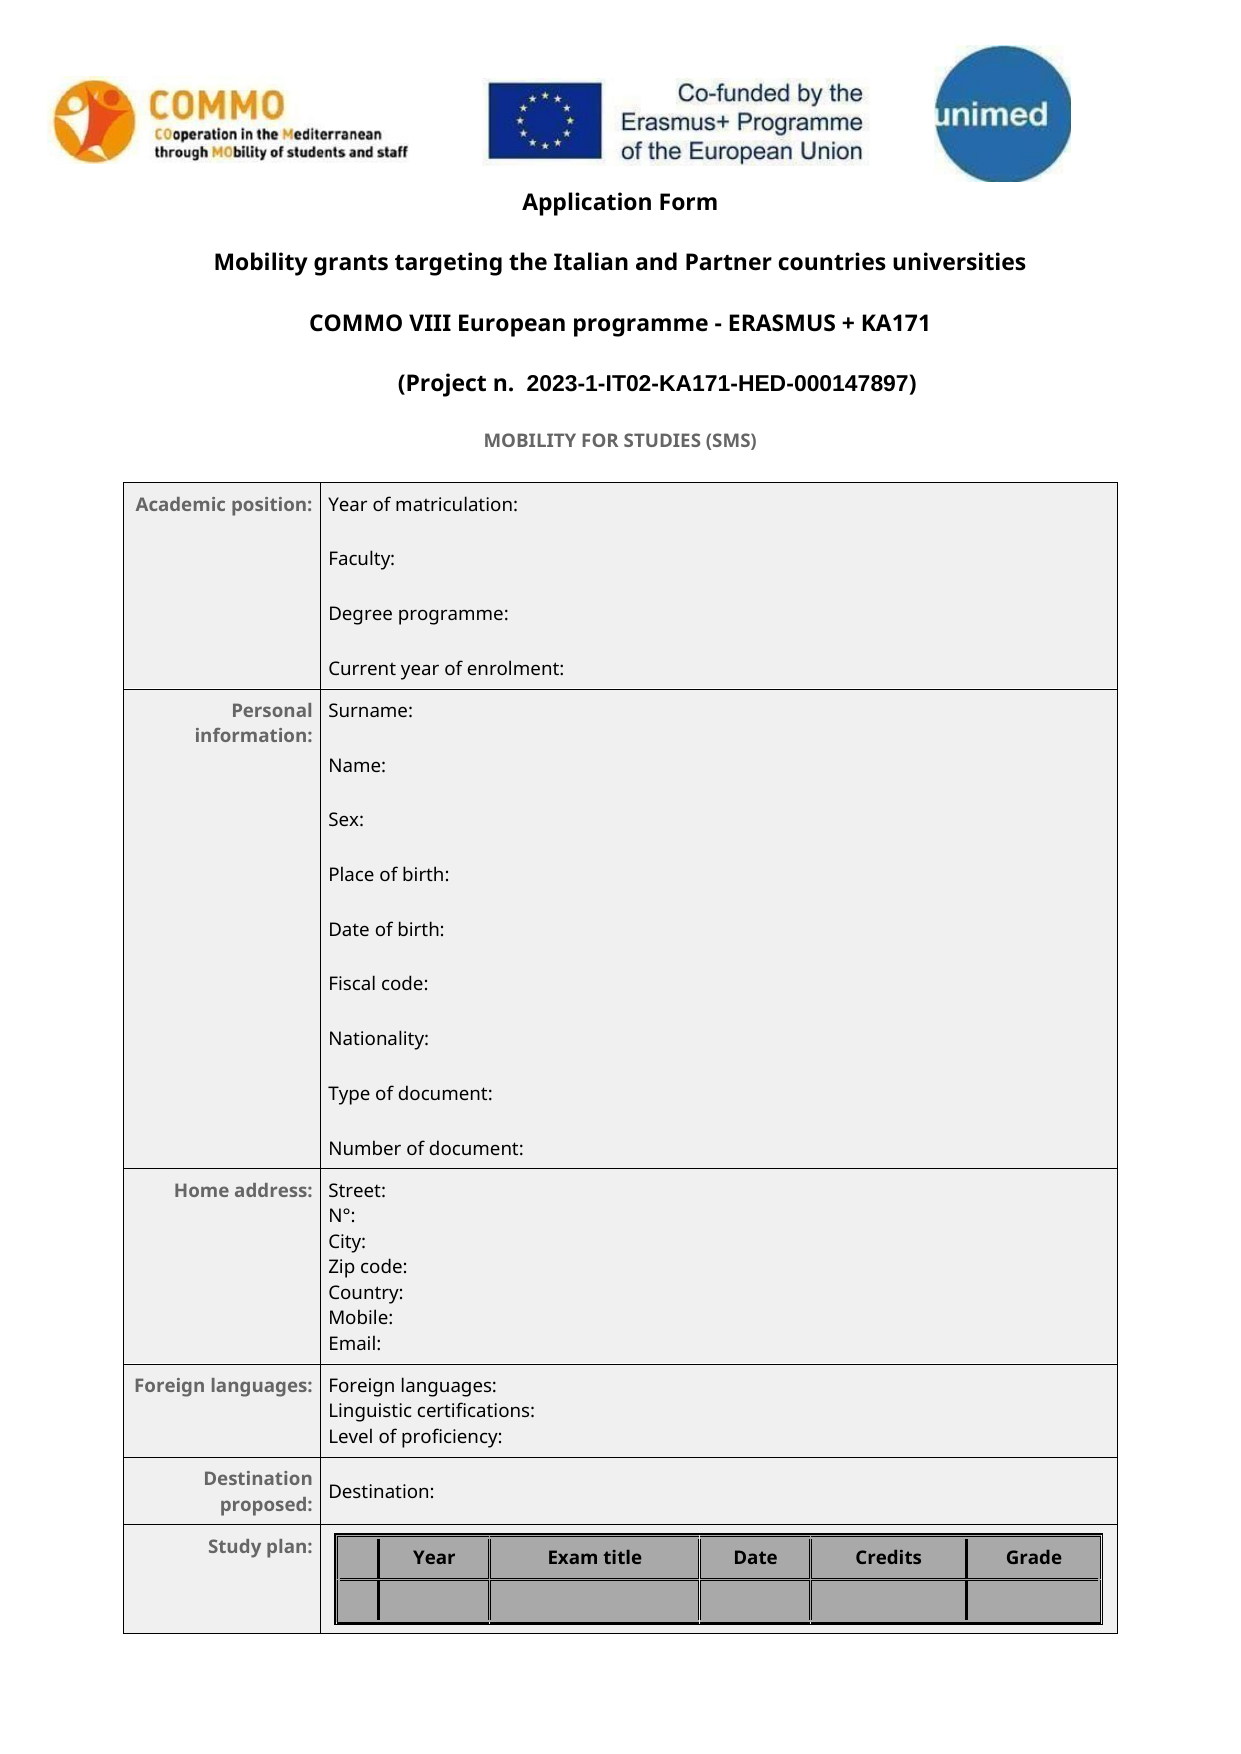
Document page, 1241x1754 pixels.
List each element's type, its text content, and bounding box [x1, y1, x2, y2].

table_header Year of matriculation: Faculty: Degree programme: Current year of enrolment: [321, 483, 1117, 688]
text Mobility grants targeting the Italian and Partner countries universities [118, 246, 1122, 277]
text (Project n. 2023-1-IT02-KA171-HED-000147897) [118, 367, 1122, 398]
picture [934, 45, 1071, 182]
picture [482, 78, 870, 166]
table_cell Personal information: [124, 690, 320, 1168]
table_cell Destination proposed: [124, 1458, 320, 1524]
text MOBILITY FOR STUDIES (SMS) [118, 427, 1122, 453]
table_cell [321, 1525, 1117, 1633]
table_cell Destination: [321, 1458, 1117, 1524]
table_cell Street: N°: City: Zip code: Country: Mobile: Email: [321, 1169, 1117, 1363]
table_cell Surname: Name: Sex: Place of birth: Date of birth: Fiscal code: Nationality: Type of document: Number of document: [321, 690, 1117, 1168]
picture [46, 76, 410, 164]
text Application Form [118, 186, 1122, 217]
table_cell Study plan: [124, 1525, 320, 1633]
table_header Academic position: [124, 483, 320, 688]
table_cell Home address: [124, 1169, 320, 1363]
table_cell Foreign languages: Linguistic certifications: Level of proficiency: [321, 1365, 1117, 1457]
table_cell Foreign languages: [124, 1365, 320, 1457]
text COMMO VIII European programme - ERASMUS + KA171 [118, 307, 1122, 338]
